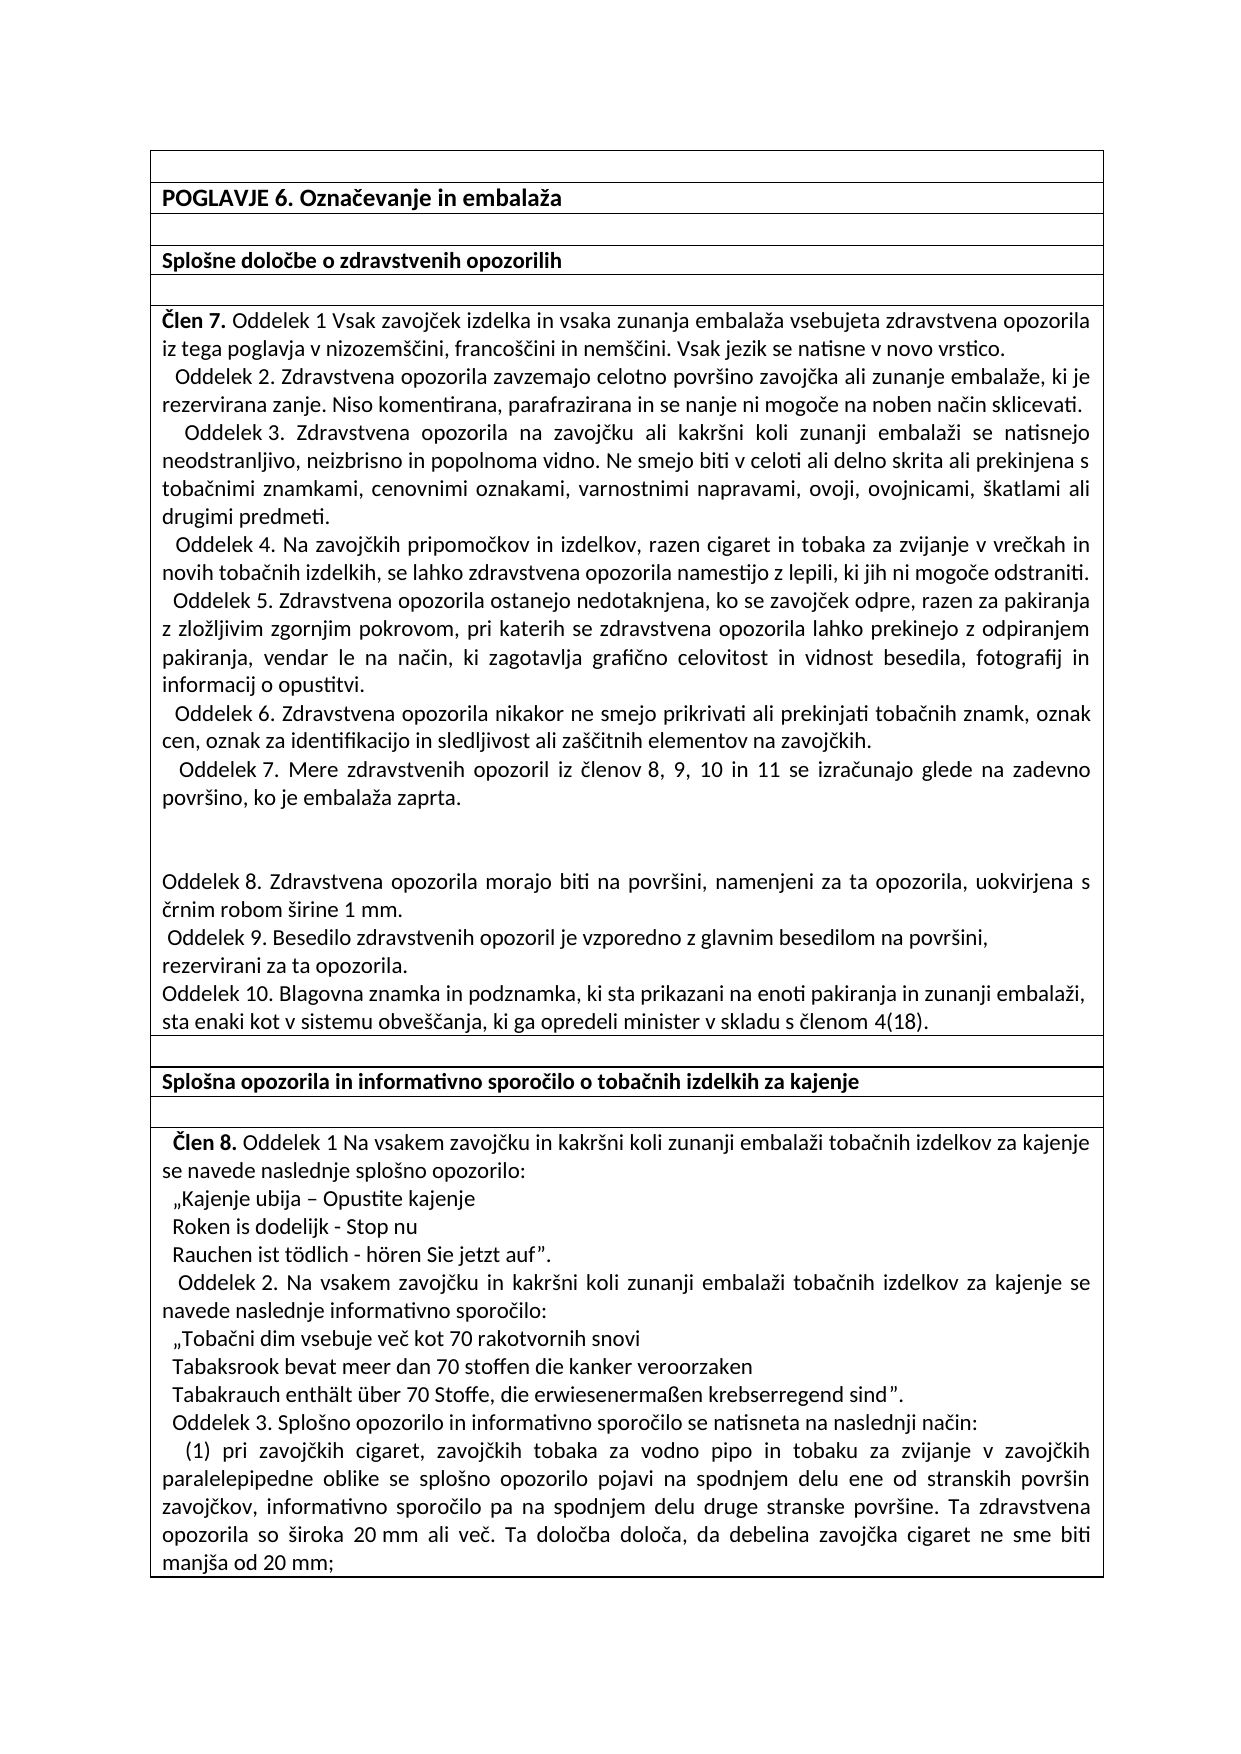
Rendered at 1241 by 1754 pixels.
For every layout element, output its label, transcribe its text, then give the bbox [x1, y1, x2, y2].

table_cell [151, 275, 1103, 305]
table_cell POGLAVJE 6. Označevanje in embalaža [151, 183, 1103, 213]
table_cell Člen 7. Oddelek 1 Vsak zavojček izdelka in vsaka zunanja embalaža vsebujeta zdravstvena opozorila iz tega poglavja v nizozemščini, francoščini in nemščini. Vsak jezik se natisne v novo vrstico. Oddelek 2. Zdravstvena opozorila zavzemajo celotno površino zavojčka ali zunanje embalaže, ki je rezervirana zanje. Niso komentirana, parafrazirana in se nanje ni mogoče na noben način sklicevati. Oddelek 3. Zdravstvena opozorila na zavojčku ali kakršni koli zunanji embalaži se natisnejo neodstranljivo, neizbrisno in popolnoma vidno. Ne smejo biti v celoti ali delno skrita ali prekinjena s tobačnimi znamkami, cenovnimi oznakami, varnostnimi napravami, ovoji, ovojnicami, škatlami ali drugimi predmeti. Oddelek 4. Na zavojčkih pripomočkov in izdelkov, razen cigaret in tobaka za zvijanje v vrečkah in novih tobačnih izdelkih, se lahko zdravstvena opozorila namestijo z lepili, ki jih ni mogoče odstraniti. Oddelek 5. Zdravstvena opozorila ostanejo nedotaknjena, ko se zavojček odpre, razen za pakiranja z zložljivim zgornjim pokrovom, pri katerih se zdravstvena opozorila lahko prekinejo z odpiranjem pakiranja, vendar le na način, ki zagotavlja grafično celovitost in vidnost besedila, fotografij in informacij o opustitvi. Oddelek 6. Zdravstvena opozorila nikakor ne smejo prikrivati ali prekinjati tobačnih znamk, oznak cen, oznak za identifikacijo in sledljivost ali zaščitnih elementov na zavojčkih. Oddelek 7. Mere zdravstvenih opozoril iz členov 8, 9, 10 in 11 se izračunajo glede na zadevno površino, ko je embalaža zaprta. Oddelek 8. Zdravstvena opozorila morajo biti na površini, namenjeni za ta opozorila, uokvirjena s črnim robom širine 1 mm. Oddelek 9. Besedilo zdravstvenih opozoril je vzporedno z glavnim besedilom na površini, rezervirani za ta opozorila. Oddelek 10. Blagovna znamka in podznamka, ki sta prikazani na enoti pakiranja in zunanji embalaži, sta enaki kot v sistemu obveščanja, ki ga opredeli minister v skladu s členom 4(18). [151, 306, 1103, 1035]
table_cell Splošna opozorila in informativno sporočilo o tobačnih izdelkih za kajenje [151, 1068, 1103, 1096]
table_cell [151, 214, 1103, 245]
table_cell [151, 1128, 1103, 1576]
table_cell Splošne določbe o zdravstvenih opozorilih [151, 246, 1103, 274]
table_cell [151, 1036, 1103, 1066]
table_cell [151, 1097, 1103, 1127]
table_cell [151, 151, 1103, 182]
